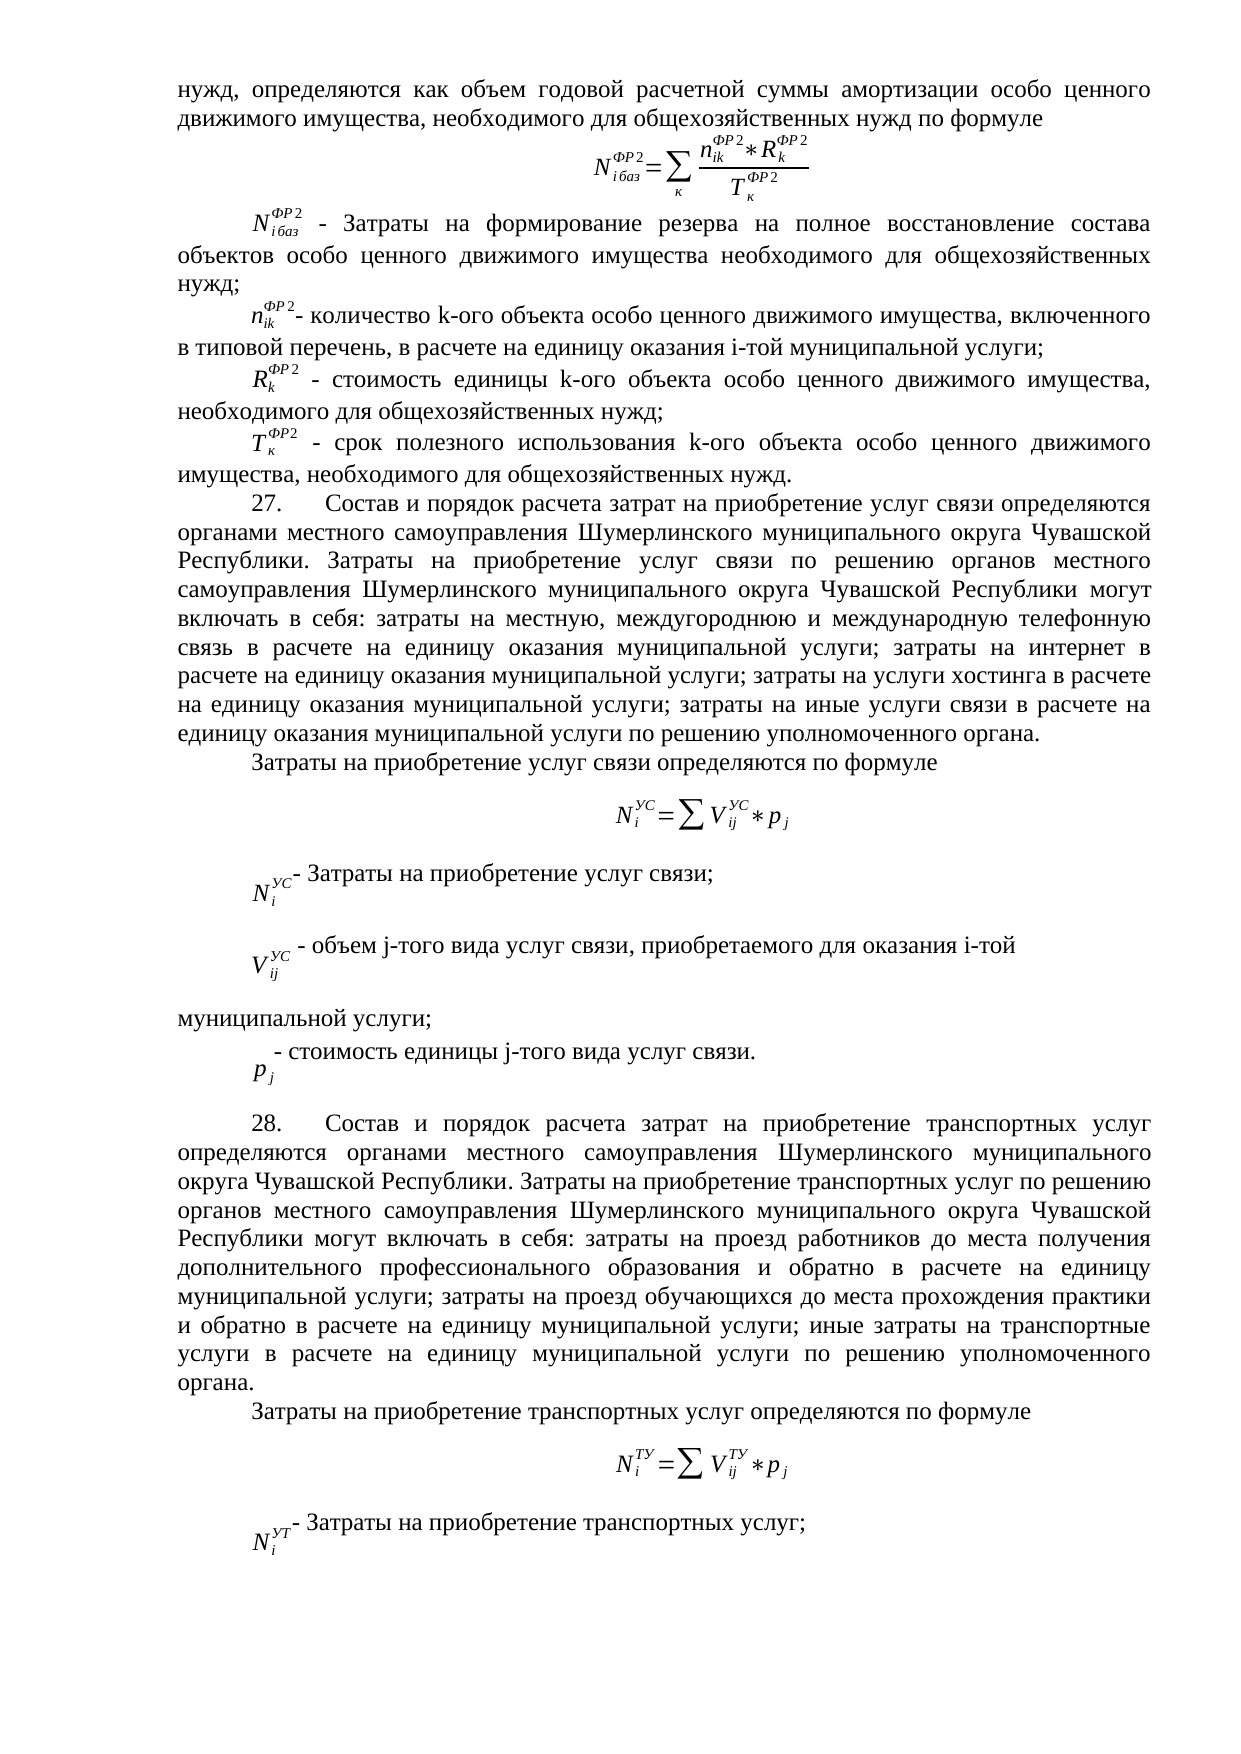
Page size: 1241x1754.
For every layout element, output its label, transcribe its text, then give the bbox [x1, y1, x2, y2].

text - стоимость единицы k-ого объекта особо ценного движимого имущества, необходимого для общехозяйственных нужд; [177, 361, 1152, 424]
text Затраты на приобретение транспортных услуг определяются по формуле [177, 1396, 1152, 1425]
list Состав и порядок расчета затрат на приобретение транспортных услуг определяются органами местного самоуправления Шумерлинского муниципального округа Чувашской Республики. Затраты на приобретение транспортных услуг по решению органов местного самоуправления Шумерлинского муниципального округа Чувашской Республики могут включать в себя: затраты на проезд работников до места получения дополнительного профессионального образования и обратно в расчете на единицу муниципальной услуги; затраты на проезд обучающихся до места прохождения практики и обратно в расчете на единицу муниципальной услуги; иные затраты на транспортные услуги в расчете на единицу муниципальной услуги по решению уполномоченного органа. [177, 1108, 1152, 1396]
text - Затраты на приобретение услуг связи; [177, 858, 1152, 926]
text Затраты на приобретение услуг связи определяются по формуле [177, 747, 1152, 776]
text - Затраты на формирование резерва на полное восстановление состава объектов особо ценного движимого имущества необходимого для общехозяйственных нужд; [177, 205, 1152, 297]
list Состав и порядок расчета затрат на приобретение услуг связи определяются органами местного самоуправления Шумерлинского муниципального округа Чувашской Республики. Затраты на приобретение услуг связи по решению органов местного самоуправления Шумерлинского муниципального округа Чувашской Республики могут включать в себя: затраты на местную, междугороднюю и международную телефонную связь в расчете на единицу оказания муниципальной услуги; затраты на интернет в расчете на единицу оказания муниципальной услуги; затраты на услуги хостинга в расчете на единицу оказания муниципальной услуги; затраты на иные услуги связи в расчете на единицу оказания муниципальной услуги по решению уполномоченного органа. [177, 488, 1152, 747]
text - Затраты на приобретение транспортных услуг; [177, 1507, 1152, 1575]
text - количество k-ого объекта особо ценного движимого имущества, включенного в типовой перечень, в расчете на единицу оказания i-той муниципальной услуги; [177, 297, 1152, 361]
text - срок полезного использования k-ого объекта особо ценного движимого имущества, необходимого для общехозяйственных нужд. [177, 424, 1152, 488]
text - стоимость единицы j-того вида услуг связи. [177, 1036, 1152, 1104]
text - объем j-того вида услуг связи, приобретаемого для оказания i-той муниципальной услуги; [177, 931, 1152, 1032]
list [177, 74, 1152, 131]
